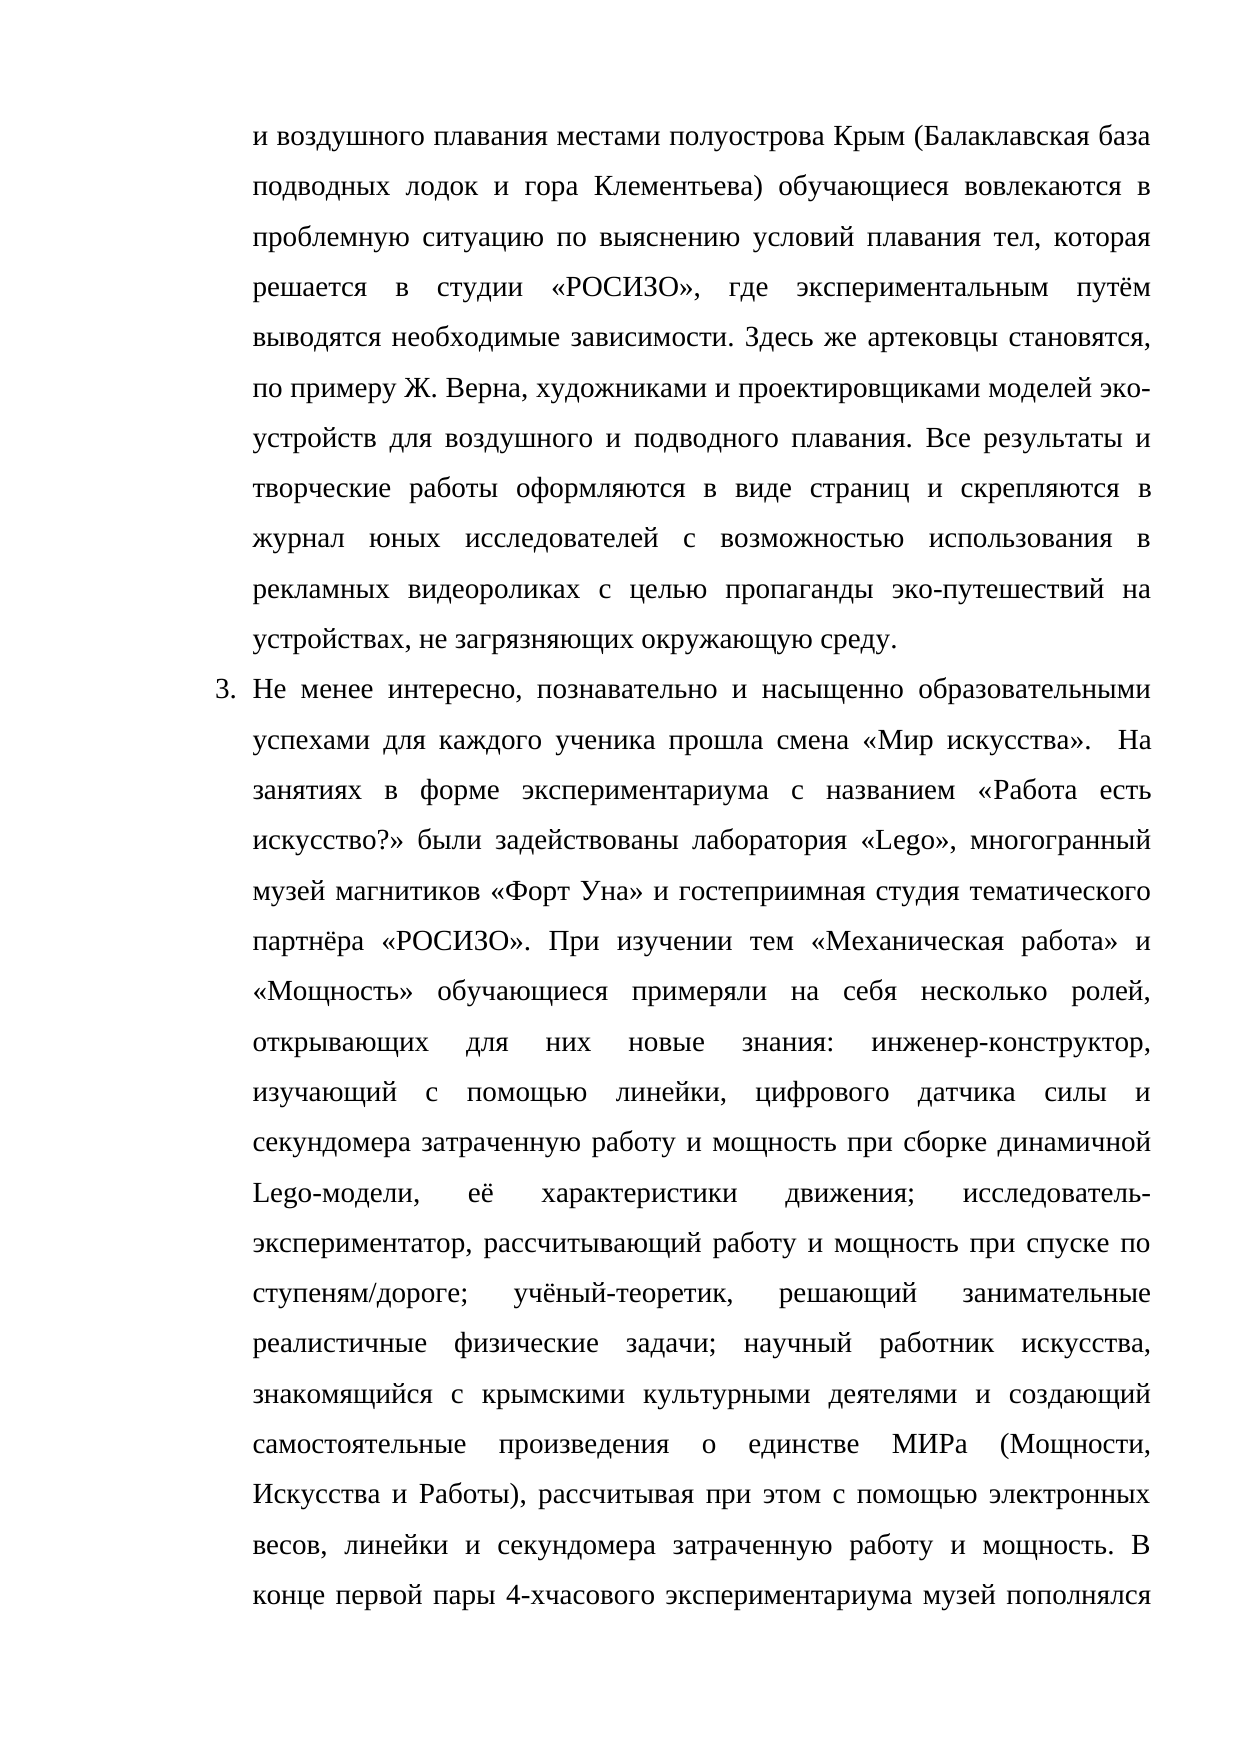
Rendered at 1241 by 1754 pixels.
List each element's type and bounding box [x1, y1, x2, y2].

list [215, 118, 1152, 655]
list [215, 672, 1152, 1611]
